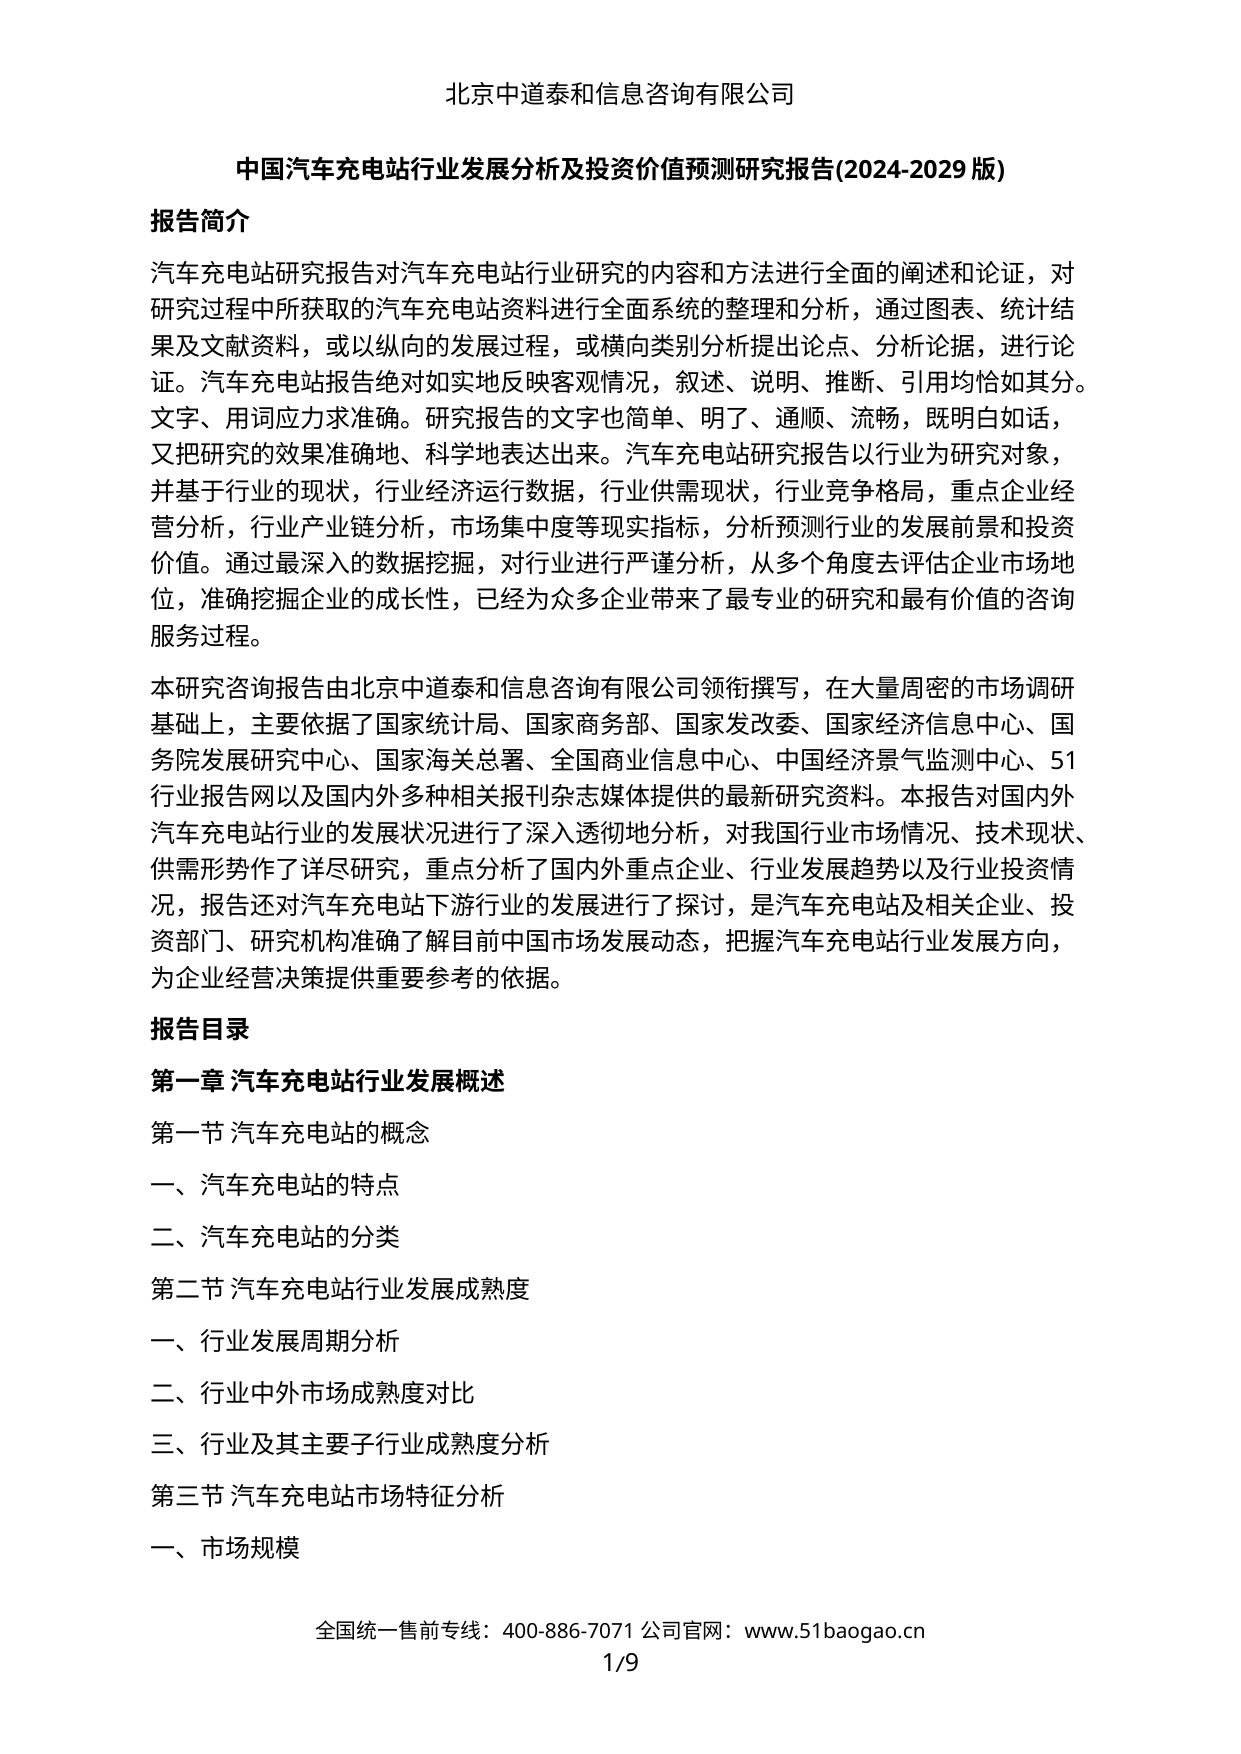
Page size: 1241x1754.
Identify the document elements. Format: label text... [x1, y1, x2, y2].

text 一、行业发展周期分析 [150, 1321, 1090, 1357]
text 二、行业中外市场成熟度对比 [150, 1373, 1090, 1409]
text 一、汽车充电站的特点 [150, 1166, 1090, 1202]
text 中国汽车充电站行业发展分析及投资价值预测研究报告(2024-2029版) [150, 150, 1090, 186]
text 报告目录 [150, 1010, 1090, 1046]
text 第三节 汽车充电站市场特征分析 [150, 1477, 1090, 1513]
text 报告简介 [150, 202, 1090, 238]
text 第一节 汽车充电站的概念 [150, 1114, 1090, 1150]
text 三、行业及其主要子行业成熟度分析 [150, 1425, 1090, 1461]
text 第一章 汽车充电站行业发展概述 [150, 1062, 1090, 1098]
text 汽车充电站研究报告对汽车充电站行业研究的内容和方法进行全面的阐述和论证，对研究过程中所获取的汽车充电站资料进行全面系统的整理和分析，通过图表、统计结果及文献资料，或以纵向的发展过程，或横向类别分析提出论点、分析论据，进行论证。汽车充电站报告绝对如实地反映客观情况，叙述、说明、推断、引用均恰如其分。文字、用词应力求准确。研究报告的文字也简单、明了、通顺、流畅，既明白如话，又把研究的效果准确地、科学地表达出来。汽车充电站研究报告以行业为研究对象，并基于行业的现状，行业经济运行数据，行业供需现状，行业竞争格局，重点企业经营分析，行业产业链分析，市场集中度等现实指标，分析预测行业的发展前景和投资价值。通过最深入的数据挖掘，对行业进行严谨分析，从多个角度去评估企业市场地位，准确挖掘企业的成长性，已经为众多企业带来了最专业的研究和最有价值的咨询服务过程。 [150, 254, 1090, 652]
text 第二节 汽车充电站行业发展成熟度 [150, 1269, 1090, 1306]
text 一、市场规模 [150, 1529, 1090, 1565]
text 二、汽车充电站的分类 [150, 1217, 1090, 1254]
text 本研究咨询报告由北京中道泰和信息咨询有限公司领衔撰写，在大量周密的市场调研基础上，主要依据了国家统计局、国家商务部、国家发改委、国家经济信息中心、国务院发展研究中心、国家海关总署、全国商业信息中心、中国经济景气监测中心、51行业报告网以及国内外多种相关报刊杂志媒体提供的最新研究资料。本报告对国内外汽车充电站行业的发展状况进行了深入透彻地分析，对我国行业市场情况、技术现状、供需形势作了详尽研究，重点分析了国内外重点企业、行业发展趋势以及行业投资情况，报告还对汽车充电站下游行业的发展进行了探讨，是汽车充电站及相关企业、投资部门、研究机构准确了解目前中国市场发展动态，把握汽车充电站行业发展方向，为企业经营决策提供重要参考的依据。 [150, 668, 1090, 994]
